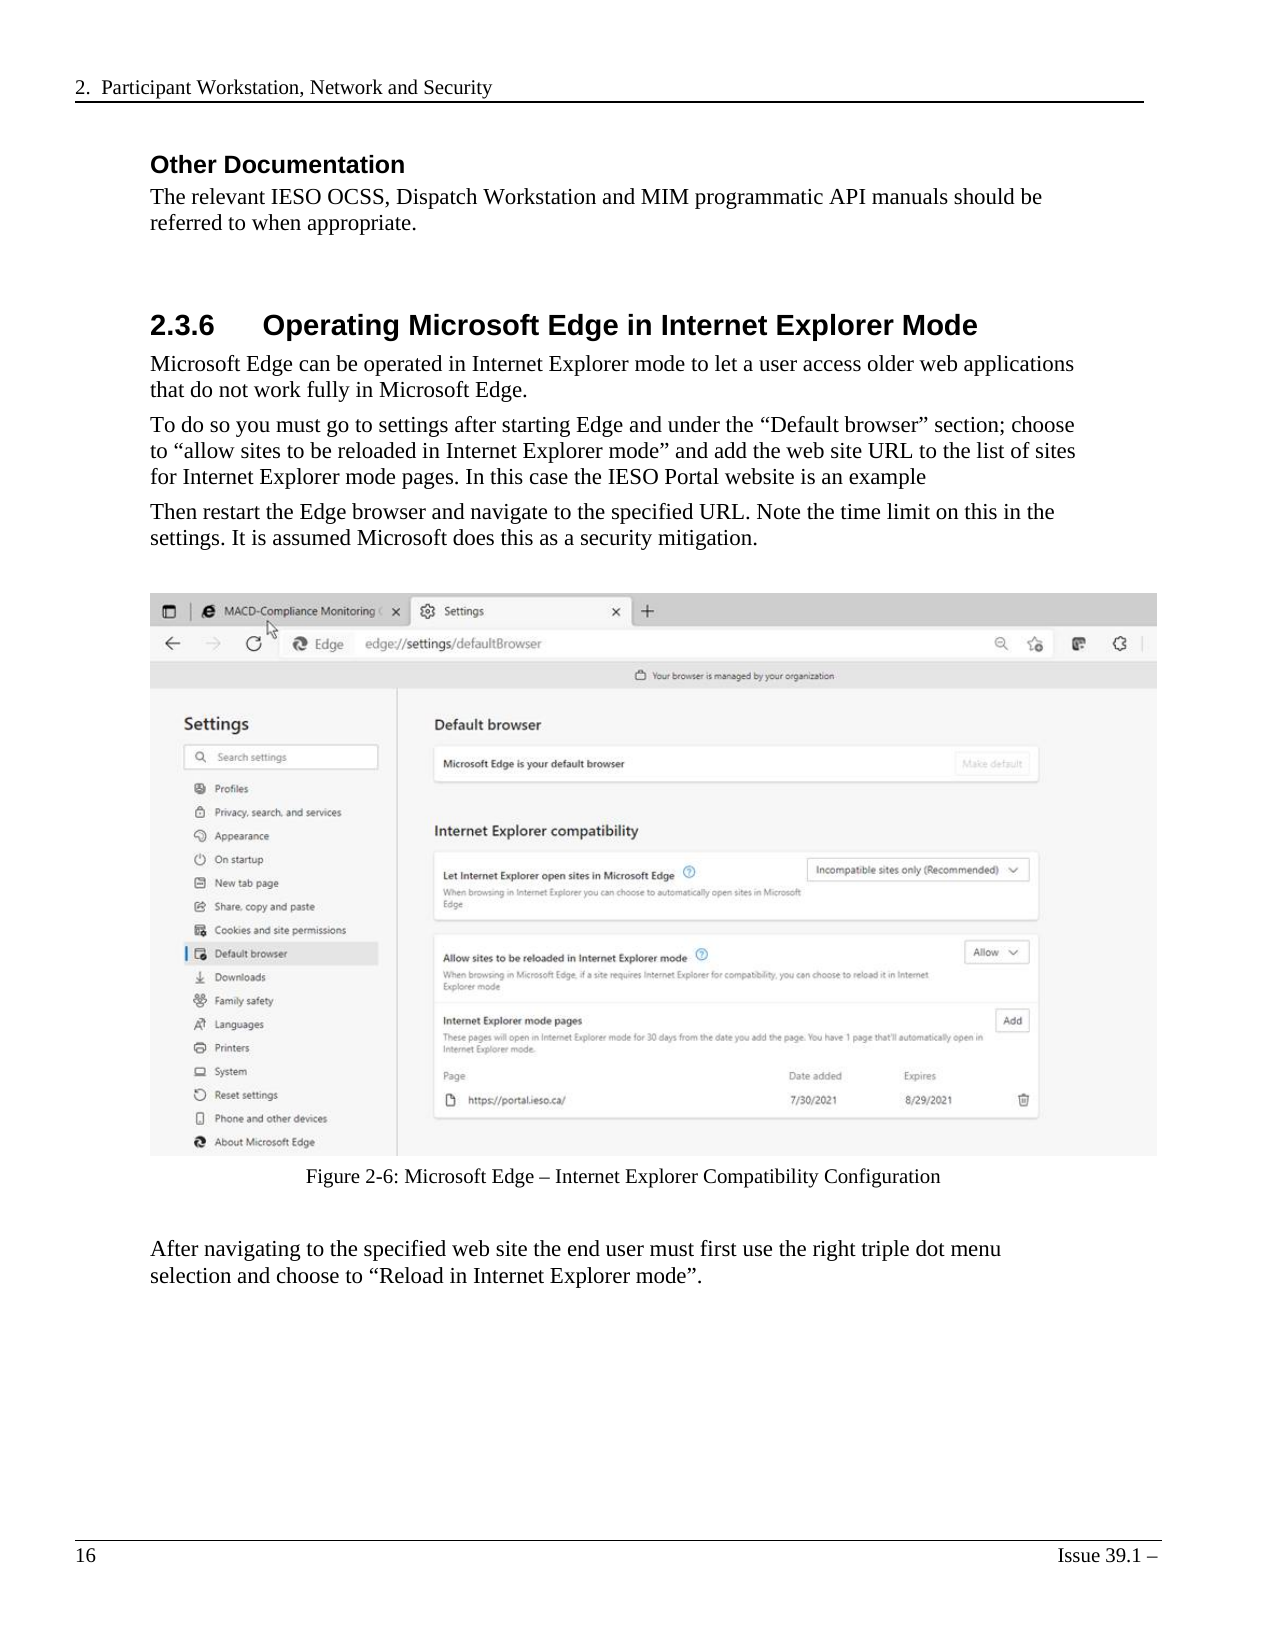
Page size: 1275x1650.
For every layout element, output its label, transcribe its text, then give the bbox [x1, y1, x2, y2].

text The relevant IESO OCSS, Dispatch Workstation and MIM programmatic API manuals should be referred to when appropriate. [150, 183, 1087, 236]
text Microsoft Edge can be operated in Internet Explorer mode to let a user access older web applications that do not work fully in Microsoft Edge. [150, 350, 1087, 402]
text After navigating to the specified web site the end user must first use the right triple dot menu selection and choose to “Reload in Internet Explorer mode”. [150, 1236, 1087, 1288]
picture [150, 593, 1157, 1156]
subtitle Other Documentation [150, 150, 1087, 179]
text Figure 2-6: Microsoft Edge – Internet Explorer Compatibility Configuration [150, 1164, 1096, 1188]
subtitle Operating Microsoft Edge in Internet Explorer Mode [150, 308, 1087, 341]
text To do so you must go to settings after starting Edge and under the “Default browser” section; choose to “allow sites to be reloaded in Internet Explorer mode” and add the web site URL to the list of sites for Internet Explorer mode pages. In this case the IESO Portal website is an example [150, 411, 1087, 490]
text Then restart the Edge browser and navigate to the specified URL. Note the time limit on this in the settings. It is assumed Microsoft does this as a security mitigation. [150, 498, 1087, 551]
